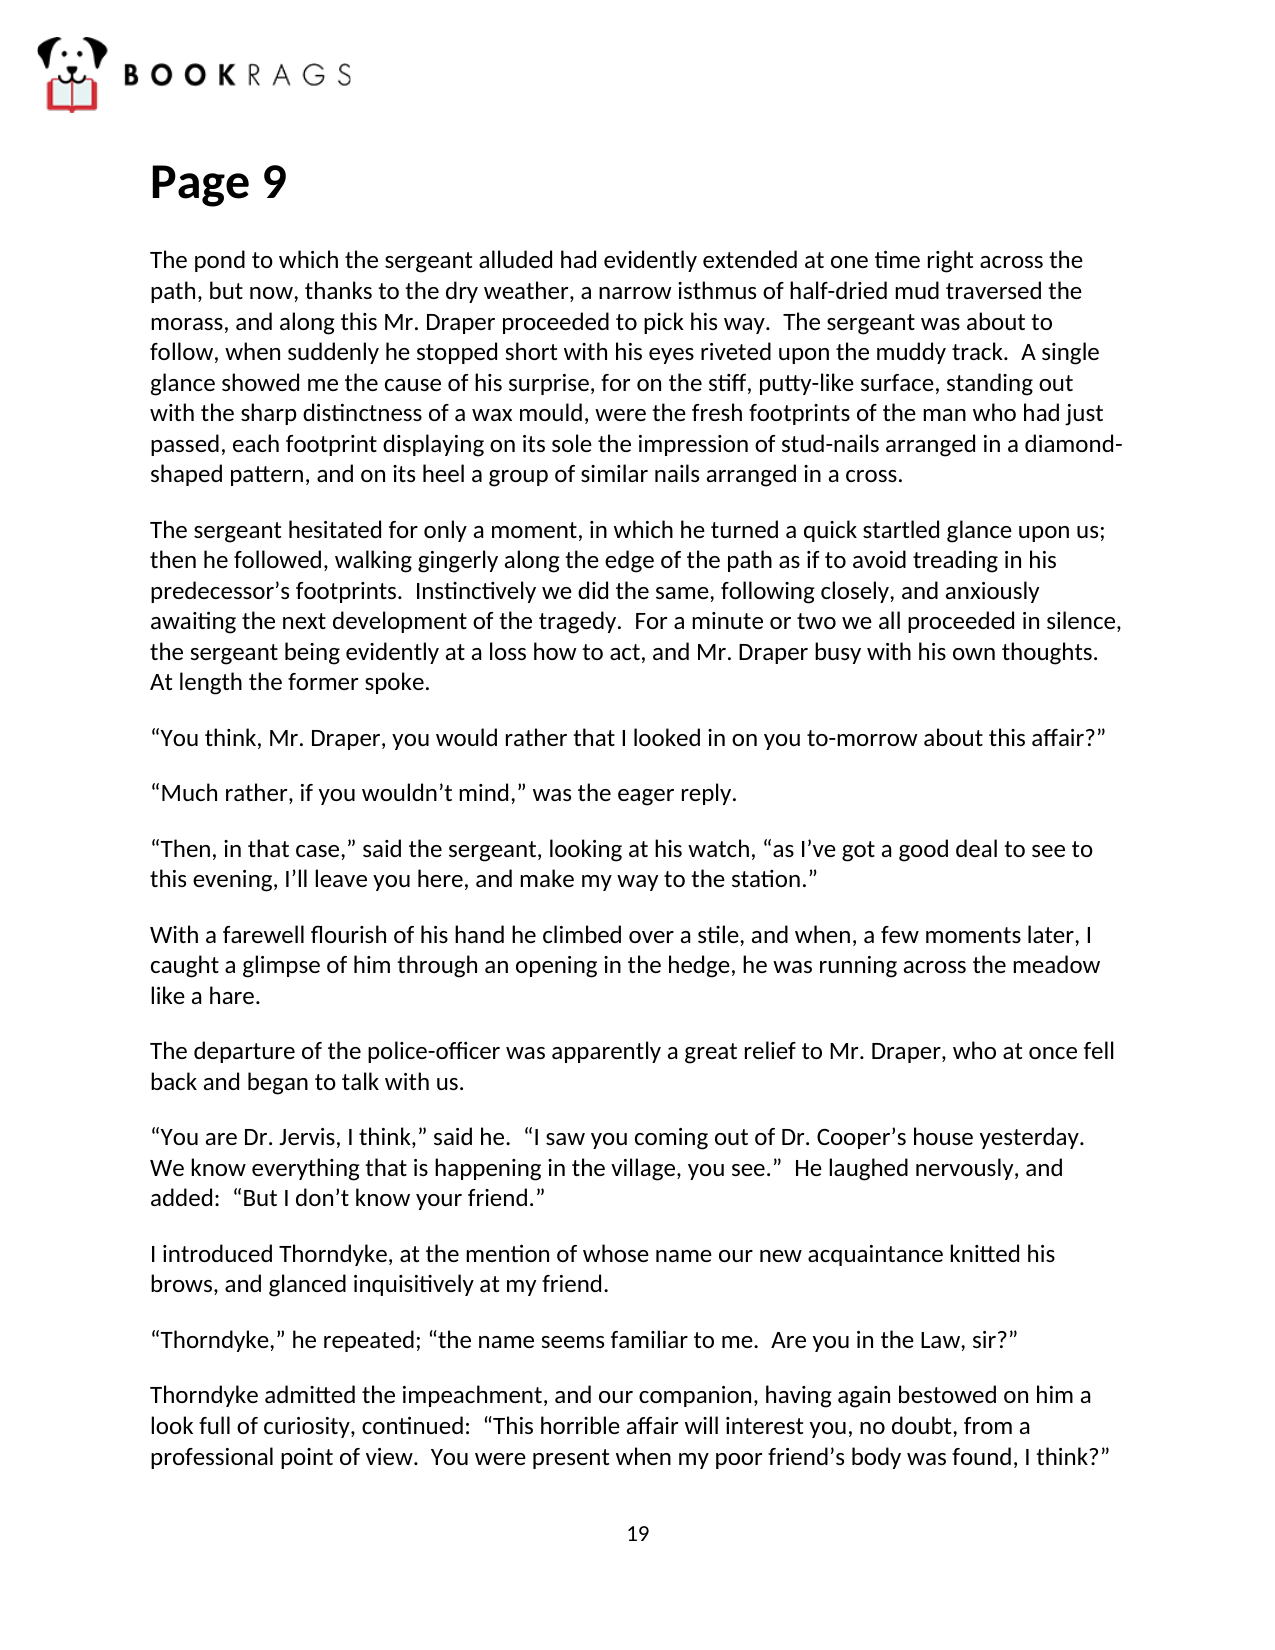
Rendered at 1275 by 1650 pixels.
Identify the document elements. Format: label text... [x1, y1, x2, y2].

picture [37, 37, 351, 113]
text “Much rather, if you wouldn’t mind,” was the eager reply. [150, 777, 1125, 808]
text The pond to which the sergeant alluded had evidently extended at one time right across the path, but now, thanks to the dry weather, a narrow isthmus of half-dried mud traversed the morass, and along this Mr. Draper proceeded to pick his way. The sergeant was about to follow, when suddenly he stopped short with his eyes riveted upon the muddy track. A single glance showed me the cause of his surprise, for on the stiff, putty-like surface, standing out with the sharp distinctness of a wax mould, were the fresh footprints of the man who had just passed, each footprint displaying on its sole the impression of stud-nails arranged in a diamond-shaped pattern, and on its heel a group of similar nails arranged in a cross. [150, 244, 1125, 489]
text Page 9 [150, 150, 1125, 211]
text “Then, in that case,” said the sergeant, looking at his watch, “as I’ve got a good deal to see to this evening, I’ll leave you here, and make my way to the station.” [150, 833, 1125, 894]
text Thorndyke admitted the impeachment, and our companion, having again bestowed on him a look full of curiosity, continued: “This horrible affair will interest you, no doubt, from a professional point of view. You were present when my poor friend’s body was found, I think?” [150, 1380, 1125, 1471]
text The sergeant hesitated for only a moment, in which he turned a quick startled glance upon us; then he followed, walking gingerly along the edge of the path as if to avoid treading in his predecessor’s footprints. Instinctively we did the same, following closely, and anxiously awaiting the next development of the tragedy. For a minute or two we all proceeded in silence, the sergeant being evidently at a loss how to act, and Mr. Draper busy with his own thoughts. At length the former spoke. [150, 514, 1125, 697]
text “You think, Mr. Draper, you would rather that I looked in on you to-morrow about this affair?” [150, 722, 1125, 752]
text The departure of the police-officer was apparently a great relief to Mr. Draper, who at once fell back and began to talk with us. [150, 1036, 1125, 1097]
text “You are Dr. Jervis, I think,” said he. “I saw you coming out of Dr. Cooper’s house yesterday. We know everything that is happening in the village, you see.” He laughed nervously, and added: “But I don’t know your friend.” [150, 1122, 1125, 1213]
text I introduced Thorndyke, at the mention of whose name our new acquaintance knitted his brows, and glanced inquisitively at my friend. [150, 1238, 1125, 1299]
text With a farewell flourish of his hand he climbed over a stile, and when, a few moments later, I caught a glimpse of him through an opening in the hedge, he was running across the meadow like a hare. [150, 919, 1125, 1011]
text “Thorndyke,” he repeated; “the name seems familiar to me. Are you in the Law, sir?” [150, 1324, 1125, 1355]
